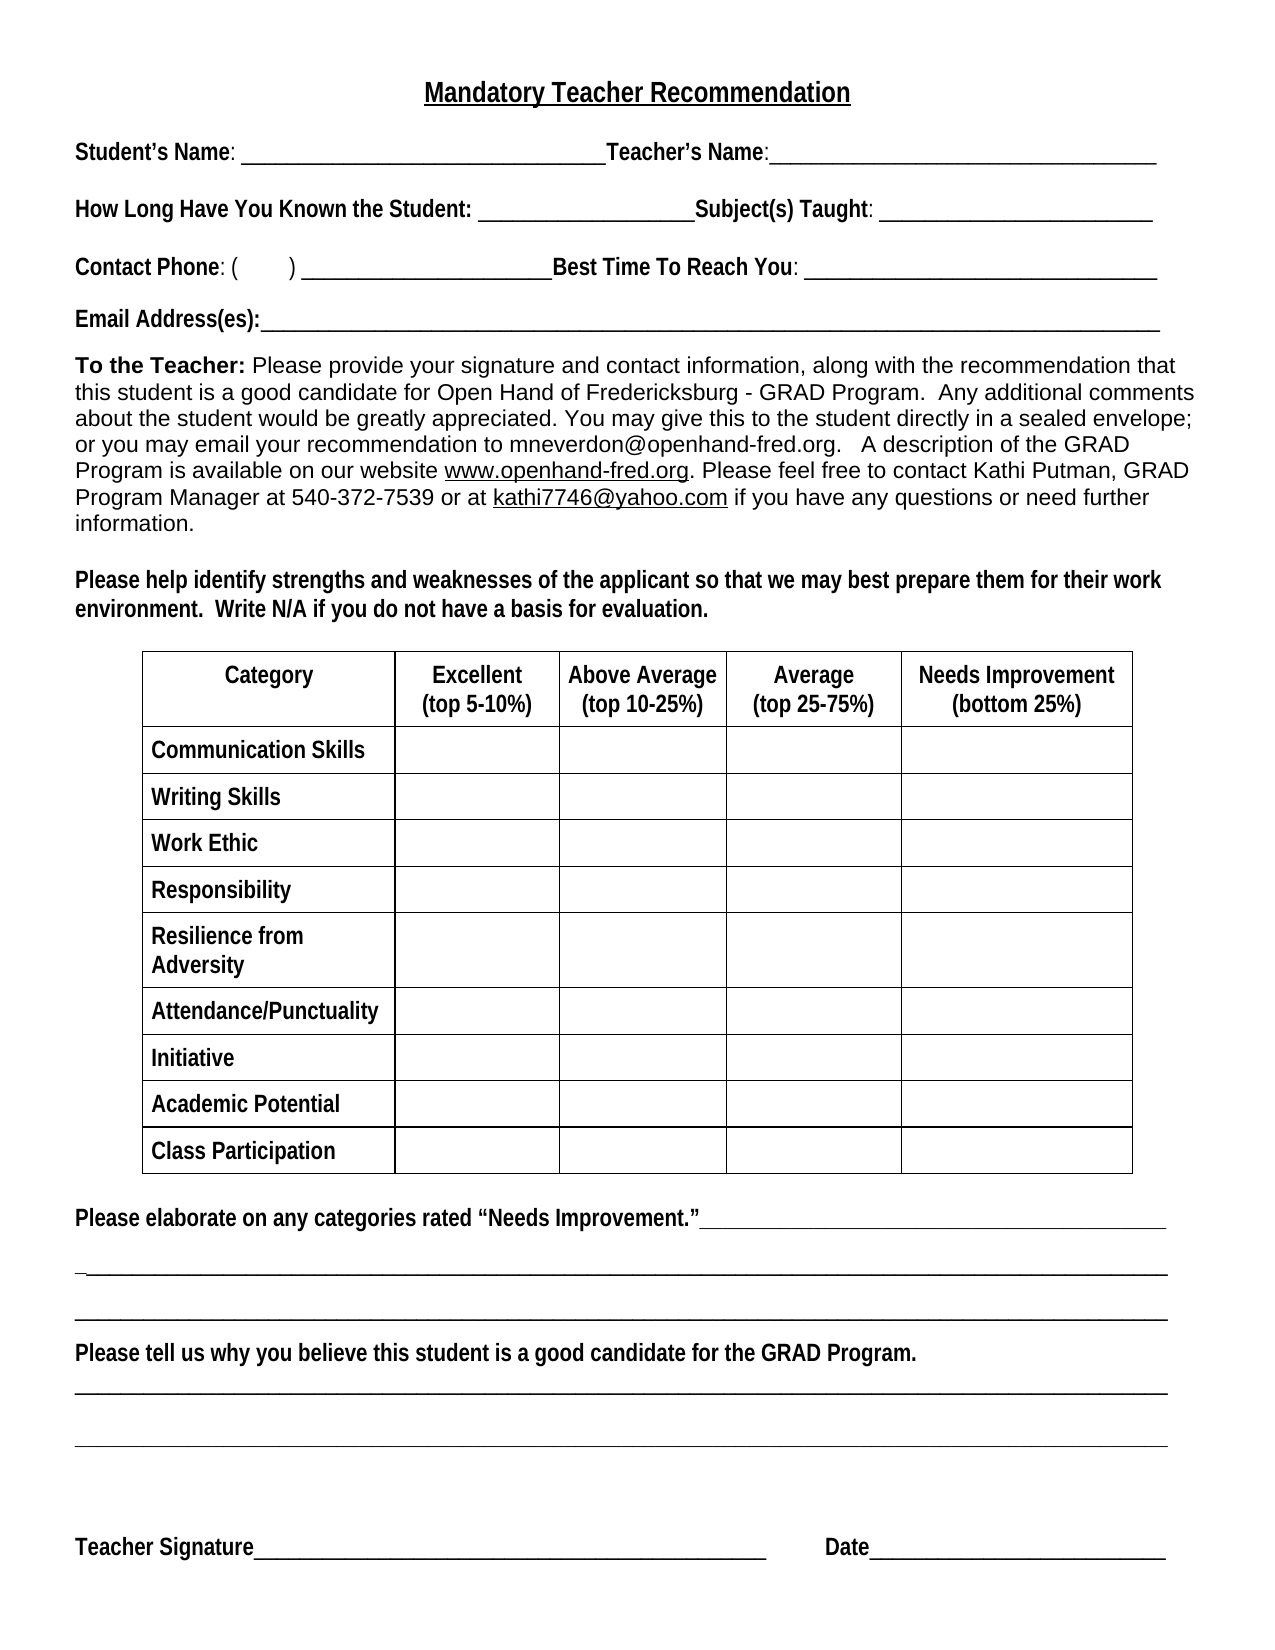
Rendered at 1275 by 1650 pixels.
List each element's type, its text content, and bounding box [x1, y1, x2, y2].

table_cell Attendance/Punctuality [143, 988, 394, 1033]
table_cell Class Participation [143, 1128, 394, 1173]
table_cell [396, 1128, 559, 1173]
text Contact Phone: ( ) ______________________Best Time To Reach You: _______________________________ [75, 252, 1200, 280]
text Teacher Signature_____________________________________________ Date__________________________ [75, 1532, 1200, 1560]
table_cell [560, 1128, 726, 1173]
table_cell Work Ethic [143, 820, 394, 866]
table_cell [560, 1035, 726, 1080]
table_cell [902, 774, 1132, 819]
table_cell [727, 774, 901, 819]
text Student’s Name: ________________________________Teacher’s Name:_____________________________________ [75, 137, 1200, 166]
table_cell [396, 913, 559, 987]
table_header Needs Improvement (bottom 25%) [902, 652, 1132, 726]
text Please tell us why you believe this student is a good candidate for the GRAD Program. ________________________________________________________________________________________________ [75, 1338, 1200, 1396]
table_cell [396, 1035, 559, 1080]
table_header Above Average (top 10-25%) [560, 652, 726, 726]
table_cell [902, 1081, 1132, 1126]
table_cell [727, 1128, 901, 1173]
table_cell Academic Potential [143, 1081, 394, 1126]
table_cell [396, 727, 559, 773]
text To the Teacher: Please provide your signature and contact information, along with the recommendation that this student is a good candidate for Open Hand of Fredericksburg - GRAD Program. Any additional comments about the student would be greatly appreciated. You may give this to the student directly in a sealed envelope; or you may email your recommendation to mneverdon@openhand-fred.org. A description of the GRAD Program is available on our website www.openhand-fred.org. Please feel free to contact Kathi Putman, GRAD Program Manager at 540-372-7539 or at kathi7746@yahoo.com if you have any questions or need further information. [75, 352, 1200, 537]
table_cell [902, 988, 1132, 1033]
table_cell [396, 774, 559, 819]
table_cell [560, 988, 726, 1033]
table_cell Resilience from Adversity [143, 913, 394, 987]
table_cell [902, 820, 1132, 866]
table_cell [727, 727, 901, 773]
table_cell [560, 1081, 726, 1126]
table_cell [560, 774, 726, 819]
table_header Category [143, 652, 394, 726]
text Mandatory Teacher Recommendation [75, 75, 1200, 108]
table_cell [727, 867, 901, 912]
text Email Address(es):_______________________________________________________________________________ [75, 304, 1200, 333]
table_cell [560, 867, 726, 912]
table_cell [560, 913, 726, 987]
table_header Average (top 25-75%) [727, 652, 901, 726]
table_cell Communication Skills [143, 727, 394, 773]
table_cell [727, 988, 901, 1033]
table_cell [902, 1128, 1132, 1173]
text ________________________________________________________________________________________________ [75, 1293, 1200, 1322]
table_cell [560, 727, 726, 773]
table_cell [902, 867, 1132, 912]
table_cell Initiative [143, 1035, 394, 1080]
table_cell [727, 1035, 901, 1080]
table_cell [396, 820, 559, 866]
text Please help identify strengths and weaknesses of the applicant so that we may best prepare them for their work environment. Write N/A if you do not have a basis for evaluation. [75, 565, 1200, 622]
table_header Excellent (top 5-10%) [396, 652, 559, 726]
text How Long Have You Known the Student: ___________________Subject(s) Taught: ________________________ [75, 194, 1200, 223]
table_cell [396, 867, 559, 912]
table_cell [560, 820, 726, 866]
table_cell [902, 913, 1132, 987]
table_cell Responsibility [143, 867, 394, 912]
table_cell Writing Skills [143, 774, 394, 819]
table_cell [902, 727, 1132, 773]
text ________________________________________________________________________________________________ [75, 1421, 1200, 1449]
table_cell [727, 820, 901, 866]
table_cell [396, 988, 559, 1033]
text ________________________________________________________________________________________________ [75, 1248, 1200, 1276]
table_cell [396, 1081, 559, 1126]
text Please elaborate on any categories rated “Needs Improvement.”_________________________________________ [75, 1202, 1200, 1231]
table_cell [727, 1081, 901, 1126]
table_cell [902, 1035, 1132, 1080]
table_cell [727, 913, 901, 987]
